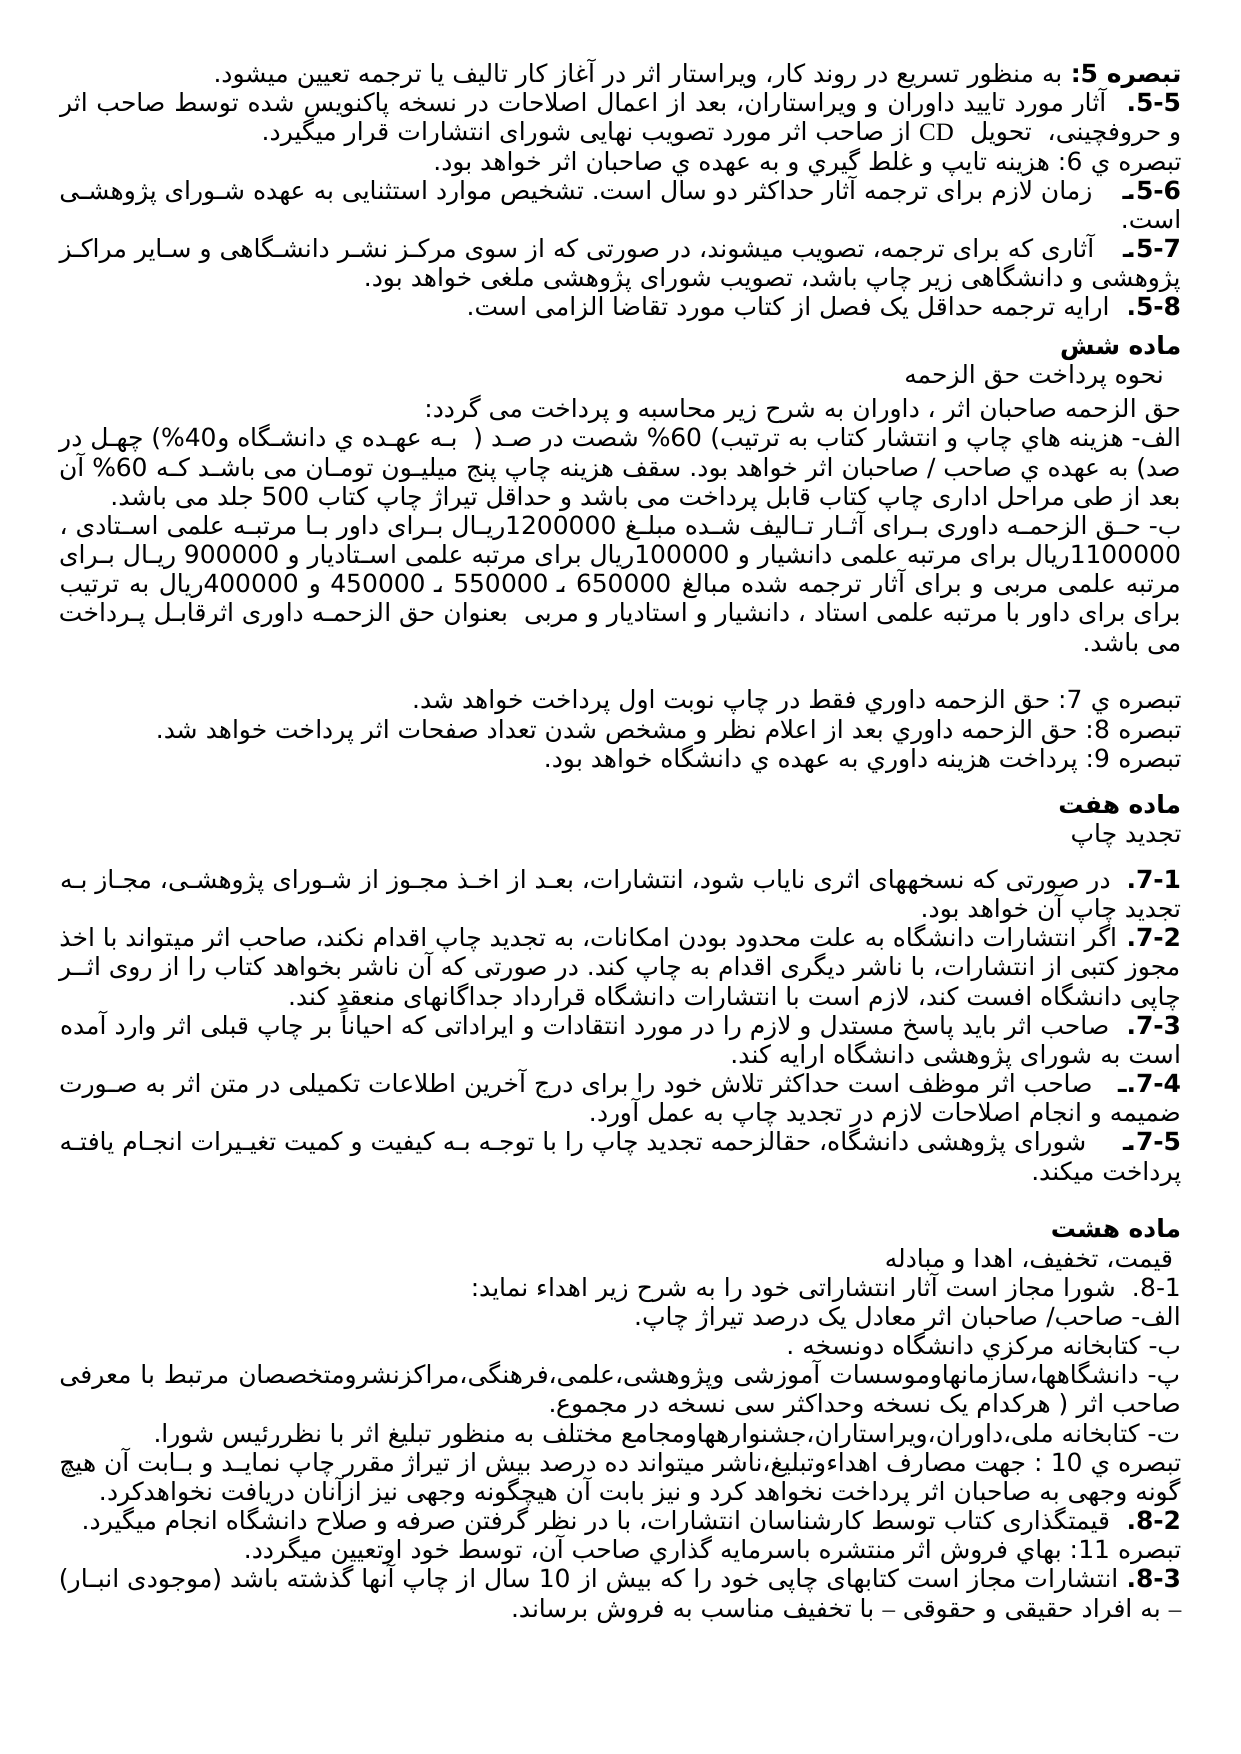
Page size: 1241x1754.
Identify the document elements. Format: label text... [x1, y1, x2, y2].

text 7-4. صاحب اثر موظف است حداکثر تلاش خود را برای درج آخرین اطلاعات تکمیلی در متن اثر به صورت ضمیمه و انجام اصلاحات لازم در تجدید چاپ به عمل آورد. [59, 1069, 1181, 1127]
text 7-5. شورای پژوهشی دانشگاه، حقالزحمه تجدید چاپ را با توجه به کیفیت و کمیت تغییرات انجام یافته پرداخت میکند. [59, 1127, 1181, 1186]
text 8-3. انتشارات مجاز است کتابهای چاپی خود را که بیش از 10 سال از چاپ آنها گذشته باشد (موجودی انبار) – به افراد حقیقی و حقوقی – با تخفیف مناسب به فروش برساند. [59, 1564, 1181, 1623]
text 5-8. ارایه ترجمه حداقل یک فصل از کتاب مورد تقاضا الزامی است. [59, 292, 1181, 322]
text تبصره ي 7: حق الزحمه داوري فقط در چاپ نوبت اول پرداخت خواهد شد. [59, 686, 1181, 715]
text ب- حق الزحمه داوری برای آثار تالیف شده مبلغ 1200000ريال برای داور با مرتبه علمی استادی ، 1100000ريال برای مرتبه علمی دانشیار و 100000ريال برای مرتبه علمی استادیار و 900000 ريال برای مرتبه علمی مربی و برای آثار ترجمه شده مبالغ 650000 ، 550000 ، 450000 و 400000ريال به ترتیب برای برای داور با مرتبه علمی استاد ، دانشیار و استادیار و مربی بعنوان حق الزحمه داوری اثرقابل پرداخت می باشد. [59, 511, 1181, 657]
text ب- کتابخانه مرکزي دانشگاه دونسخه . [59, 1331, 1181, 1360]
text پ- دانشگاهها،سازمانهاوموسسات آموزشی وپژوهشی،علمی،فرهنگی،مراکزنشرومتخصصان مرتبط با معرفی صاحب اثر ( هرکدام یک نسخه وحداکثر سی نسخه در مجموع. [59, 1360, 1181, 1419]
text قیمت، تخفیف، اهدا و مبادله [59, 1244, 1181, 1273]
text حق الزحمه صاحبان اثر ، داوران به شرح زیر محاسبه و پرداخت می گردد: [59, 394, 1181, 423]
text تبصره ي 10 : جهت مصارف اهداءوتبلیغ،ناشر میتواند ده درصد بیش از تیراژ مقرر چاپ نماید و بابت آن هیچ گونه وجهی به صاحبان اثر پرداخت نخواهد کرد و نیز بابت آن هیچگونه وجهی نیز ازآنان دریافت نخواهدکرد. [59, 1448, 1181, 1506]
text 8-2. قیمتگذاری کتاب توسط کارشناسان انتشارات، با در نظر گرفتن صرفه و صلاح دانشگاه انجام میگیرد. [59, 1506, 1181, 1535]
text ماده هشت [59, 1214, 1181, 1244]
text تجدید چاپ [59, 819, 1181, 848]
text تبصره 8: حق الزحمه داوري بعد از اعلام نظر و مشخص شدن تعداد صفحات اثر پرداخت خواهد شد. [59, 715, 1181, 744]
text 5-6. زمان لازم برای ترجمه آثار حداکثر دو سال است. تشخیص موارد استثنایی به عهده شورای پژوهشی است. [59, 176, 1181, 234]
text 8-1. شورا مجاز است آثار انتشاراتی خود را به شرح زیر اهداء نماید: [59, 1273, 1181, 1302]
text ماده هفت [59, 790, 1181, 819]
text ت- کتابخانه ملی،داوران،ویراستاران،جشنوارههاومجامع مختلف به منظور تبلیغ اثر با نظررئیس شورا. [59, 1419, 1181, 1448]
text تبصره 5: به منظور تسریع در روند کار، ویراستار اثر در آغاز کار تالیف یا ترجمه تعیین میشود. [59, 59, 1181, 88]
text تبصره 9: پرداخت هزینه داوري به عهده ي دانشگاه خواهد بود. [59, 744, 1181, 773]
text 7-1. در صورتی که نسخههای اثری نایاب شود، انتشارات، بعد از اخذ مجوز از شورای پژوهشی، مجاز به تجدید چاپ آن خواهد بود. [59, 865, 1181, 923]
text 7-2. اگر انتشارات دانشگاه به علت محدود بودن امکانات، به تجدید چاپ اقدام نکند، صاحب اثر میتواند با اخذ مجوز کتبی از انتشارات، با ناشر دیگری اقدام به چاپ کند. در صورتی که آن ناشر بخواهد کتاب را از روی اثر چاپی دانشگاه افست کند، لازم است با انتشارات دانشگاه قرارداد جداگانهای منعقد کند. [59, 923, 1181, 1011]
text نحوه پرداخت حق الزحمه [59, 360, 1181, 389]
text الف- هزینه هاي چاپ و انتشار کتاب به ترتیب) 60% شصت در صد ( به عهده ي دانشگاه و40%) چهل در صد) به عهده ي صاحب / صاحبان اثر خواهد بود. سقف هزینه چاپ پنج میلیون تومان می باشد که 60% آن بعد از طی مراحل اداری چاپ کتاب قابل پرداخت می باشد و حداقل تیراژ چاپ کتاب 500 جلد می باشد. [59, 423, 1181, 511]
text تبصره ي 6: هزینه تایپ و غلط گیري و به عهده ي صاحبان اثر خواهد بود. [59, 147, 1181, 176]
text 5-5. آثار مورد تایید داوران و ویراستاران، بعد از اعمال اصلاحات در نسخه پاکنویس شده توسط صاحب اثر و حروفچینی، تحویل CD از صاحب اثر مورد تصویب نهایی شورای انتشارات قرار میگیرد. [59, 88, 1181, 147]
text تبصره 11: بهاي فروش اثر منتشره باسرمایه گذاري صاحب آن، توسط خود اوتعیین میگردد. [59, 1535, 1181, 1564]
text 5-7. آثاری که برای ترجمه، تصویب میشوند، در صورتی که از سوی مرکز نشر دانشگاهی و سایر مراکز پژوهشی و دانشگاهی زیر چاپ باشد، تصویب شورای پژوهشی ملغی خواهد بود. [59, 234, 1181, 292]
text ماده شش [59, 331, 1181, 360]
text الف- صاحب/ صاحبان اثر معادل یک درصد تیراژ چاپ. [59, 1302, 1181, 1331]
text 7-3. صاحب اثر باید پاسخ مستدل و لازم را در مورد انتقادات و ایراداتی که احیاناً بر چاپ قبلی اثر وارد آمده است به شورای پژوهشی دانشگاه ارایه کند. [59, 1011, 1181, 1069]
